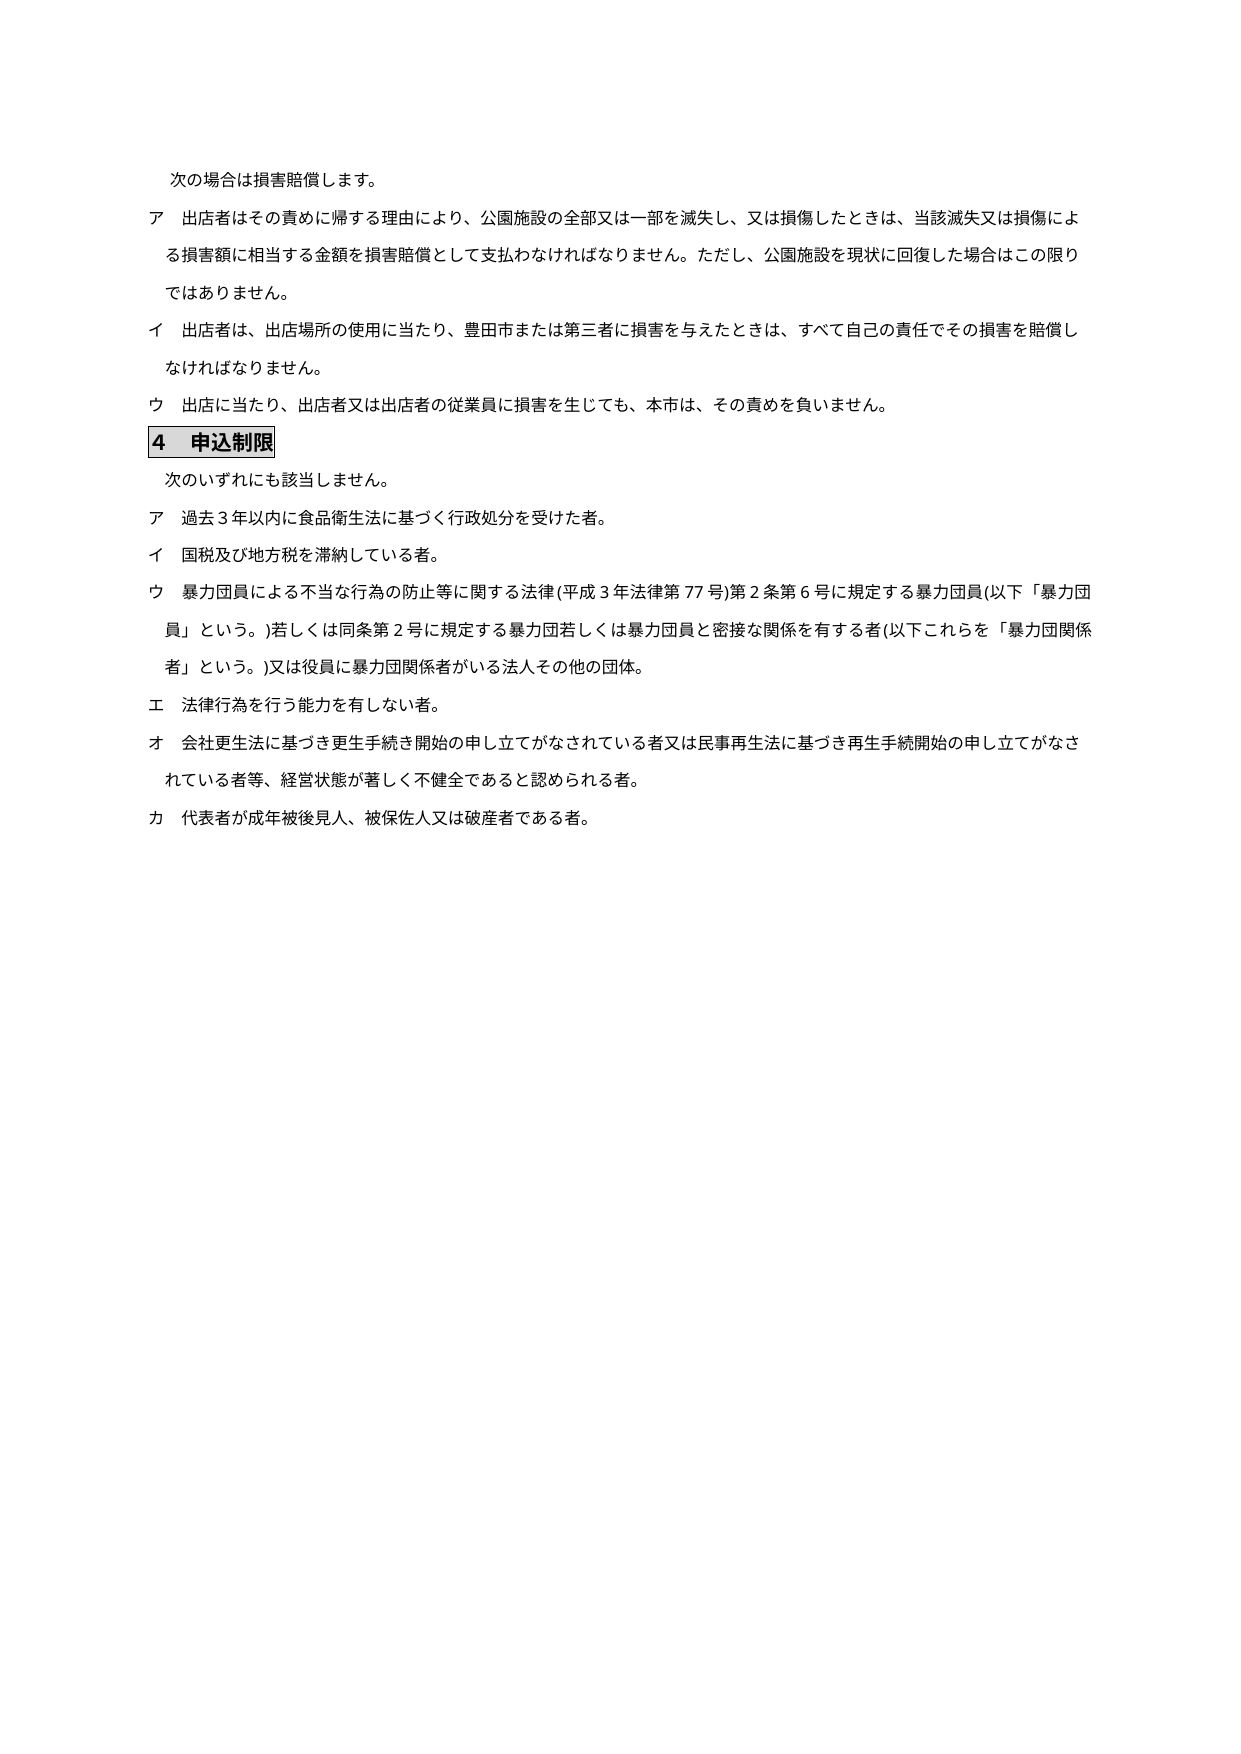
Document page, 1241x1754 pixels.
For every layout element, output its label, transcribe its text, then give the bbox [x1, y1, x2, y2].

text 次のいずれにも該当しません。 [148, 461, 1092, 498]
text エ 法律行為を行う能力を有しない者。 [148, 686, 1092, 723]
text イ 国税及び地方税を滞納している者。 [148, 536, 1092, 573]
text イ 出店者は、出店場所の使用に当たり、豊田市または第三者に損害を与えたときは、すべて自己の責任でその損害を賠償しなければなりません。 [148, 311, 1092, 386]
text ウ 暴力団員による不当な行為の防止等に関する法律(平成3年法律第77号)第2条第6号に規定する暴力団員(以下「暴力団員」という。)若しくは同条第2号に規定する暴力団若しくは暴力団員と密接な関係を有する者(以下これらを「暴力団関係者」という。)又は役員に暴力団関係者がいる法人その他の団体。 [148, 573, 1092, 686]
text ア 出店者はその責めに帰する理由により、公園施設の全部又は一部を滅失し、又は損傷したときは、当該滅失又は損傷による損害額に相当する金額を損害賠償として支払わなければなりません。ただし、公園施設を現状に回復した場合はこの限りではありません。 [148, 198, 1092, 311]
text オ 会社更生法に基づき更生手続き開始の申し立てがなされている者又は民事再生法に基づき再生手続開始の申し立てがなされている者等、経営状態が著しく不健全であると認められる者。 [148, 723, 1092, 798]
text 次の場合は損害賠償します。 [169, 161, 1092, 198]
text ウ 出店に当たり、出店者又は出店者の従業員に損害を生じても、本市は、その責めを負いません。 [148, 386, 1092, 423]
text ４ 申込制限 [148, 423, 1092, 461]
text カ 代表者が成年被後見人、被保佐人又は破産者である者。 [148, 798, 1092, 836]
text ア 過去３年以内に食品衛生法に基づく行政処分を受けた者。 [148, 498, 1092, 536]
